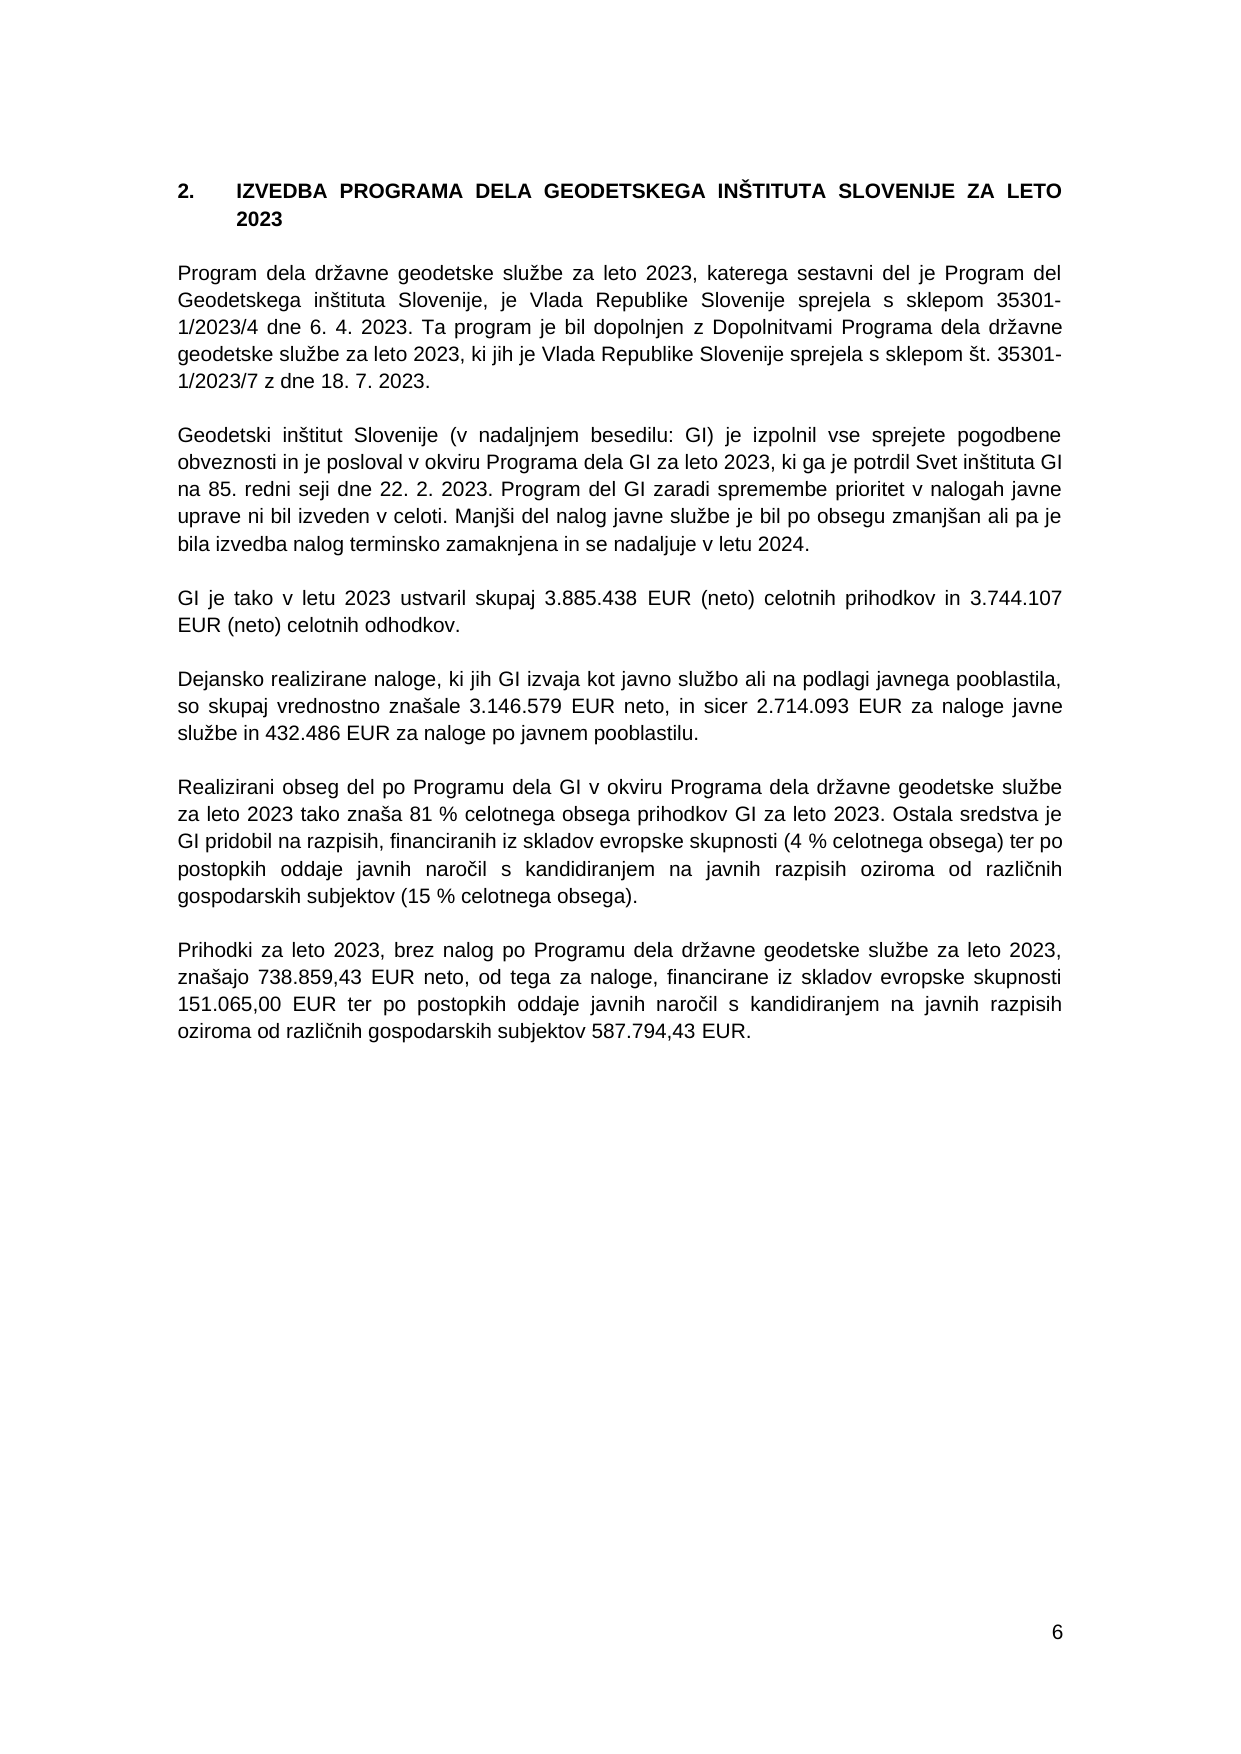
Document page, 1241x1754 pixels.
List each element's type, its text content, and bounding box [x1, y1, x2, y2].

text Dejansko realizirane naloge, ki jih GI izvaja kot javno službo ali na podlagi javnega pooblastila, so skupaj vrednostno znašale 3.146.579 EUR neto, in sicer 2.714.093 EUR za naloge javne službe in 432.486 EUR za naloge po javnem pooblastilu. [177, 665, 1063, 746]
text Geodetski inštitut Slovenije (v nadaljnjem besedilu: GI) je izpolnil vse sprejete pogodbene obveznosti in je posloval v okviru Programa dela GI za leto 2023, ki ga je potrdil Svet inštituta GI na 85. redni seji dne 22. 2. 2023. Program del GI zaradi spremembe prioritet v nalogah javne uprave ni bil izveden v celoti. Manjši del nalog javne službe je bil po obsegu zmanjšan ali pa je bila izvedba nalog terminsko zamaknjena in se nadaljuje v letu 2024. [177, 421, 1063, 556]
text Realizirani obseg del po Programu dela GI v okviru Programa dela državne geodetske službe za leto 2023 tako znaša 81 % celotnega obsega prihodkov GI za leto 2023. Ostala sredstva je GI pridobil na razpisih, financiranih iz skladov evropske skupnosti (4 % celotnega obsega) ter po postopkih oddaje javnih naročil s kandidiranjem na javnih razpisih oziroma od različnih gospodarskih subjektov (15 % celotnega obsega). [177, 773, 1063, 908]
text Program dela državne geodetske službe za leto 2023, katerega sestavni del je Program del Geodetskega inštituta Slovenije, je Vlada Republike Slovenije sprejela s sklepom 35301-1/2023/4 dne 6. 4. 2023. Ta program je bil dopolnjen z Dopolnitvami Programa dela državne geodetske službe za leto 2023, ki jih je Vlada Republike Slovenije sprejela s sklepom št. 35301-1/2023/7 z dne 18. 7. 2023. [177, 258, 1063, 394]
text GI je tako v letu 2023 ustvaril skupaj 3.885.438 EUR (neto) celotnih prihodkov in 3.744.107 EUR (neto) celotnih odhodkov. [177, 583, 1063, 638]
text 2. IZVEDBA PROGRAMA DELA GEODETSKEGA INŠTITUTA SLOVENIJE ZA LETO 2023 [177, 177, 1063, 231]
text Prihodki za leto 2023, brez nalog po Programu dela državne geodetske službe za leto 2023, znašajo 738.859,43 EUR neto, od tega za naloge, financirane iz skladov evropske skupnosti 151.065,00 EUR ter po postopkih oddaje javnih naročil s kandidiranjem na javnih razpisih oziroma od različnih gospodarskih subjektov 587.794,43 EUR. [177, 936, 1063, 1044]
